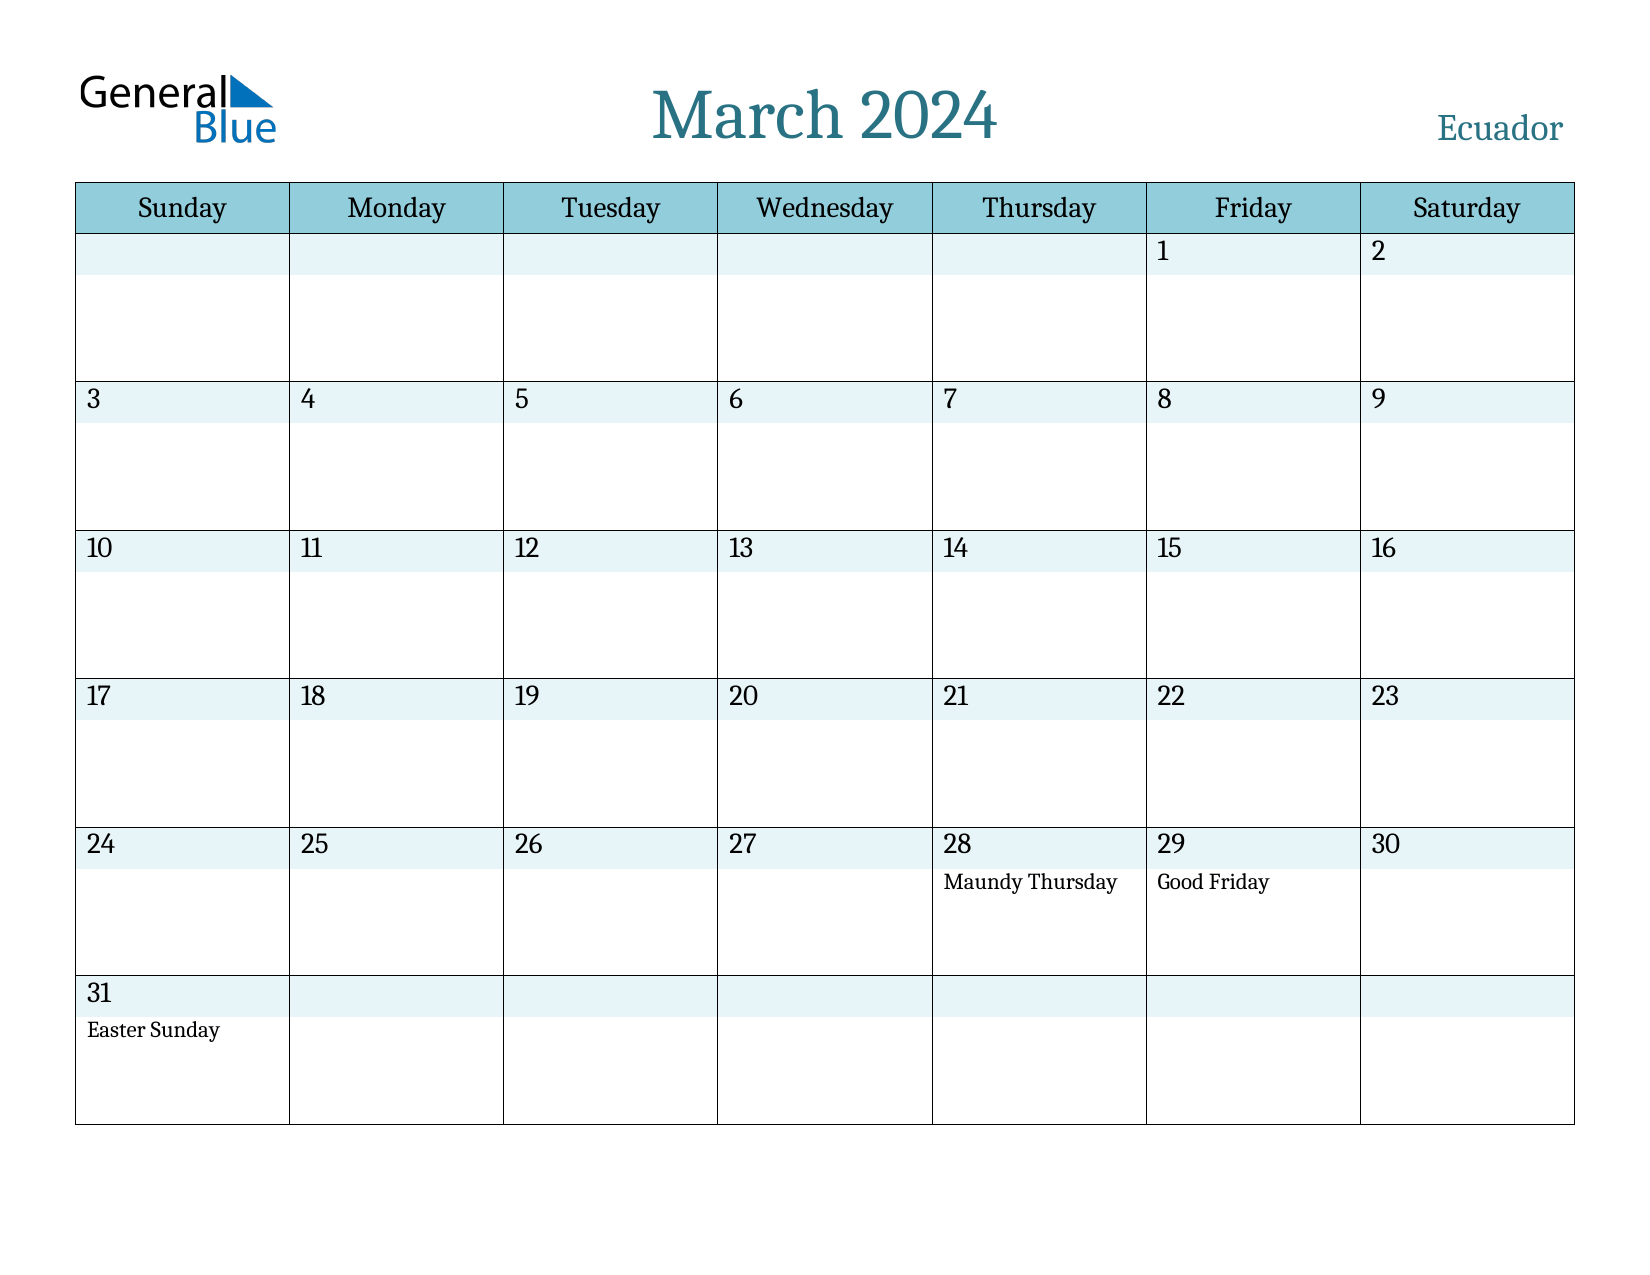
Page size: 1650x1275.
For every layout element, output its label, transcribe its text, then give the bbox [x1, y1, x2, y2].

table_cell [76, 423, 289, 530]
table_cell [718, 720, 932, 827]
picture [80, 75, 276, 143]
table_cell 13 [718, 531, 932, 572]
table_cell 8 [1147, 382, 1360, 423]
table_cell 3 [76, 382, 289, 423]
table_cell [718, 572, 932, 678]
table_cell [290, 869, 503, 975]
table_cell [718, 234, 932, 275]
table_cell [1147, 423, 1360, 530]
table_cell [504, 976, 717, 1017]
table_cell 24 [76, 828, 289, 869]
table_cell [718, 976, 932, 1017]
table_cell [1361, 572, 1574, 678]
table_cell [1361, 275, 1574, 381]
table_cell [1361, 869, 1574, 975]
table_cell 28 [933, 828, 1146, 869]
table_cell 22 [1147, 679, 1360, 720]
table_cell [933, 572, 1146, 678]
table_cell [76, 275, 289, 381]
table_cell [933, 720, 1146, 827]
table_cell Tuesday [504, 183, 717, 233]
table_cell 16 [1361, 531, 1574, 572]
table_header [76, 75, 503, 182]
table_cell [933, 1017, 1146, 1123]
table_cell 7 [933, 382, 1146, 423]
table_cell [933, 976, 1146, 1017]
table_cell 23 [1361, 679, 1574, 720]
table_cell [1147, 720, 1360, 827]
table_cell 20 [718, 679, 932, 720]
table_cell Saturday [1361, 183, 1574, 233]
table_cell 31 [76, 976, 289, 1017]
table_cell 2 [1361, 234, 1574, 275]
table_cell [718, 423, 932, 530]
table_cell [1361, 976, 1574, 1017]
table_cell Friday [1147, 183, 1360, 233]
table_cell [504, 275, 717, 381]
table_cell 11 [290, 531, 503, 572]
table_cell 21 [933, 679, 1146, 720]
table_cell 1 [1147, 234, 1360, 275]
table_cell [290, 1017, 503, 1123]
table_cell 18 [290, 679, 503, 720]
table_cell [76, 720, 289, 827]
table_cell [504, 234, 717, 275]
table_cell [1147, 1017, 1360, 1123]
table_cell [504, 423, 717, 530]
table_cell [933, 423, 1146, 530]
table_cell [1147, 275, 1360, 381]
table_cell 12 [504, 531, 717, 572]
table_cell [290, 976, 503, 1017]
table_cell [933, 275, 1146, 381]
table_cell Wednesday [718, 183, 932, 233]
table_cell [504, 720, 717, 827]
table_cell [718, 275, 932, 381]
table_cell [76, 234, 289, 275]
table_header March 2024 [504, 75, 1146, 182]
table_cell [290, 234, 503, 275]
table_cell Sunday [76, 183, 289, 233]
table_cell [504, 869, 717, 975]
table_cell [290, 275, 503, 381]
table_cell 19 [504, 679, 717, 720]
table_cell [1361, 423, 1574, 530]
table_cell 14 [933, 531, 1146, 572]
table_cell [1361, 720, 1574, 827]
table_cell Maundy Thursday [933, 869, 1146, 975]
table_cell [1147, 572, 1360, 678]
table_cell 4 [290, 382, 503, 423]
table_cell 15 [1147, 531, 1360, 572]
table_cell Easter Sunday [76, 1017, 289, 1123]
table_cell 26 [504, 828, 717, 869]
table_cell [718, 869, 932, 975]
table_cell [1147, 976, 1360, 1017]
table_cell 5 [504, 382, 717, 423]
table_cell 27 [718, 828, 932, 869]
table_cell [933, 234, 1146, 275]
table_header Ecuador [1146, 75, 1574, 182]
table_cell 6 [718, 382, 932, 423]
table_cell Monday [290, 183, 503, 233]
table_cell [290, 423, 503, 530]
table_cell Good Friday [1147, 869, 1360, 975]
table_cell 29 [1147, 828, 1360, 869]
table_cell [1361, 1017, 1574, 1123]
table_cell 17 [76, 679, 289, 720]
table_cell 9 [1361, 382, 1574, 423]
table_cell [504, 572, 717, 678]
table_cell [290, 572, 503, 678]
table_cell [290, 720, 503, 827]
table_cell 10 [76, 531, 289, 572]
table_cell [76, 572, 289, 678]
table_cell 25 [290, 828, 503, 869]
table_cell [718, 1017, 932, 1123]
table_cell Thursday [933, 183, 1146, 233]
table_cell [76, 869, 289, 975]
table_cell [504, 1017, 717, 1123]
table_cell 30 [1361, 828, 1574, 869]
